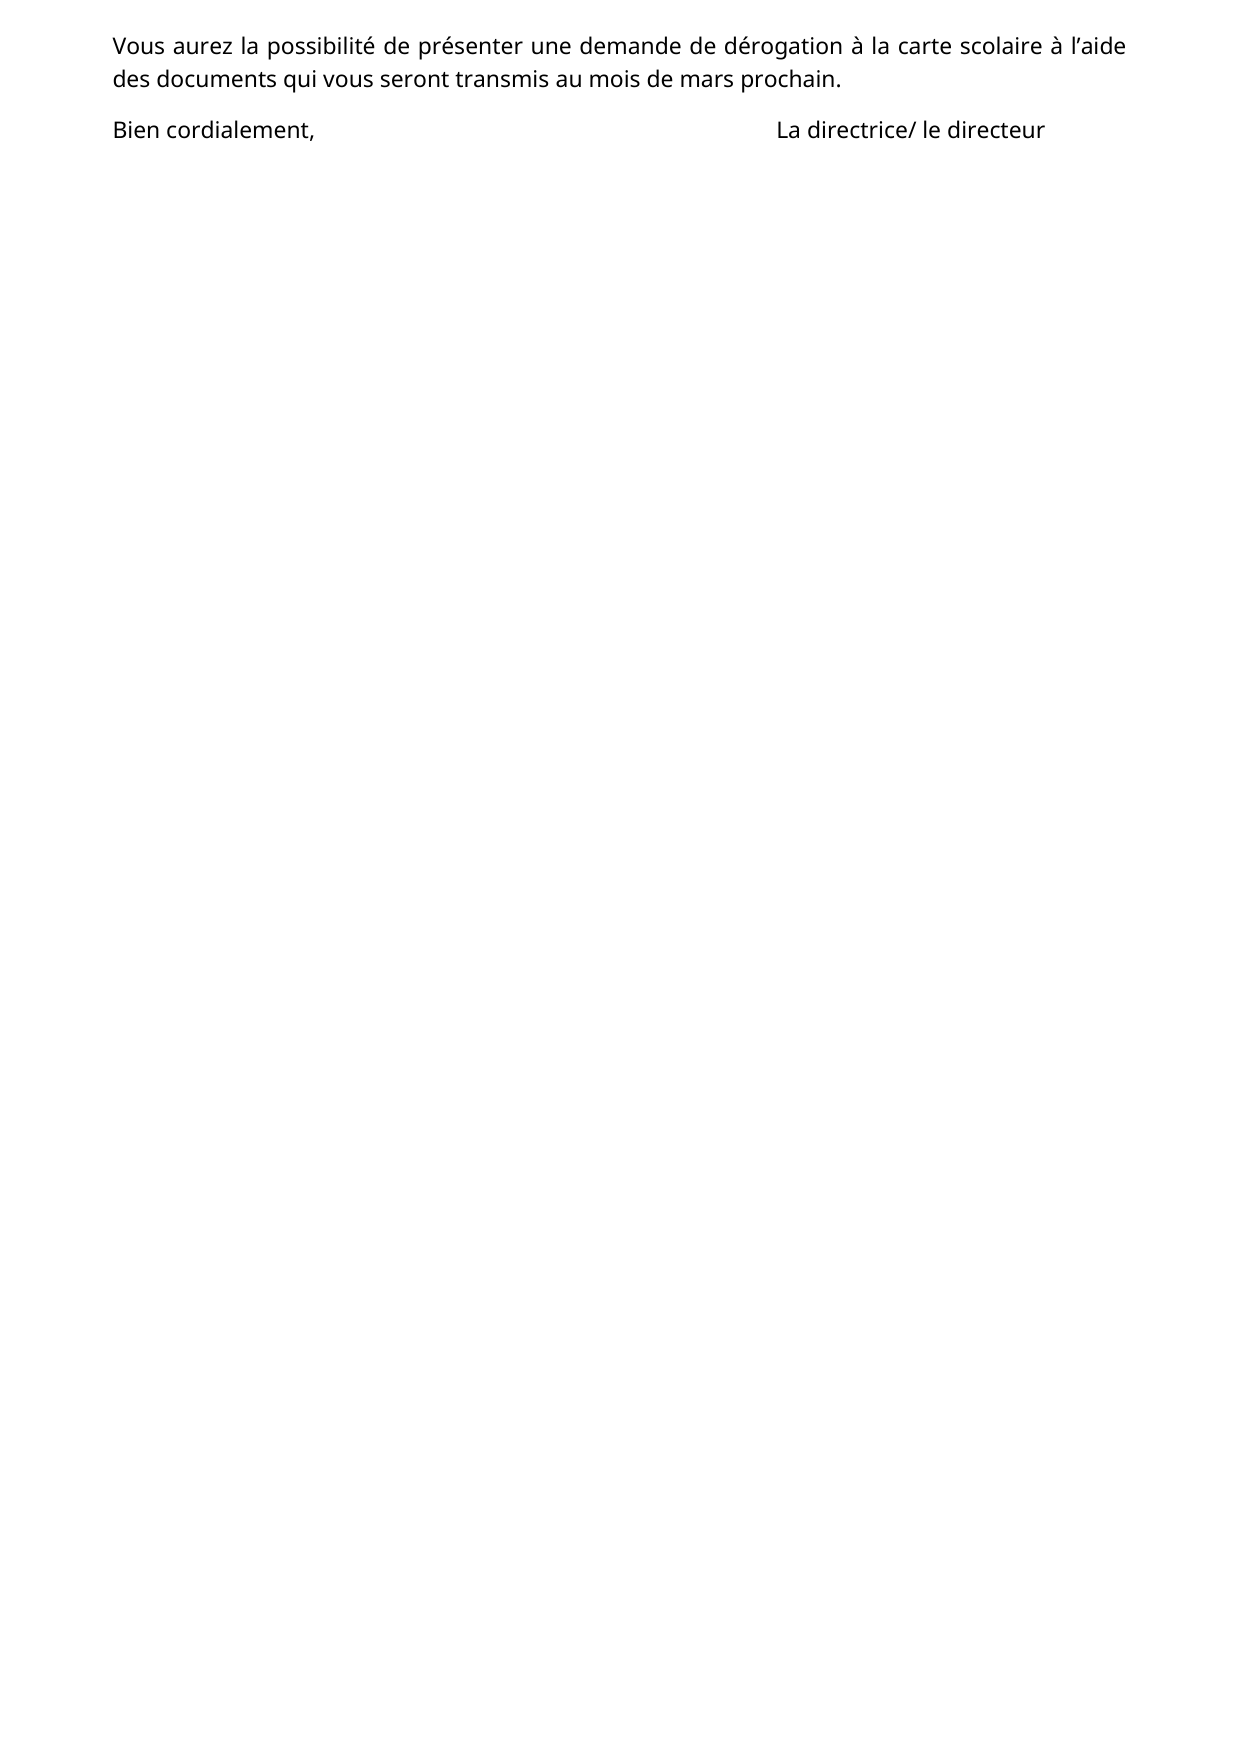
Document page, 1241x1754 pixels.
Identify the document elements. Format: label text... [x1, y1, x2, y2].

text Bien cordialement, La directrice/ le directeur [112, 114, 1128, 145]
text Vous aurez la possibilité de présenter une demande de dérogation à la carte scolaire à l’aide des documents qui vous seront transmis au mois de mars prochain. [112, 29, 1128, 94]
